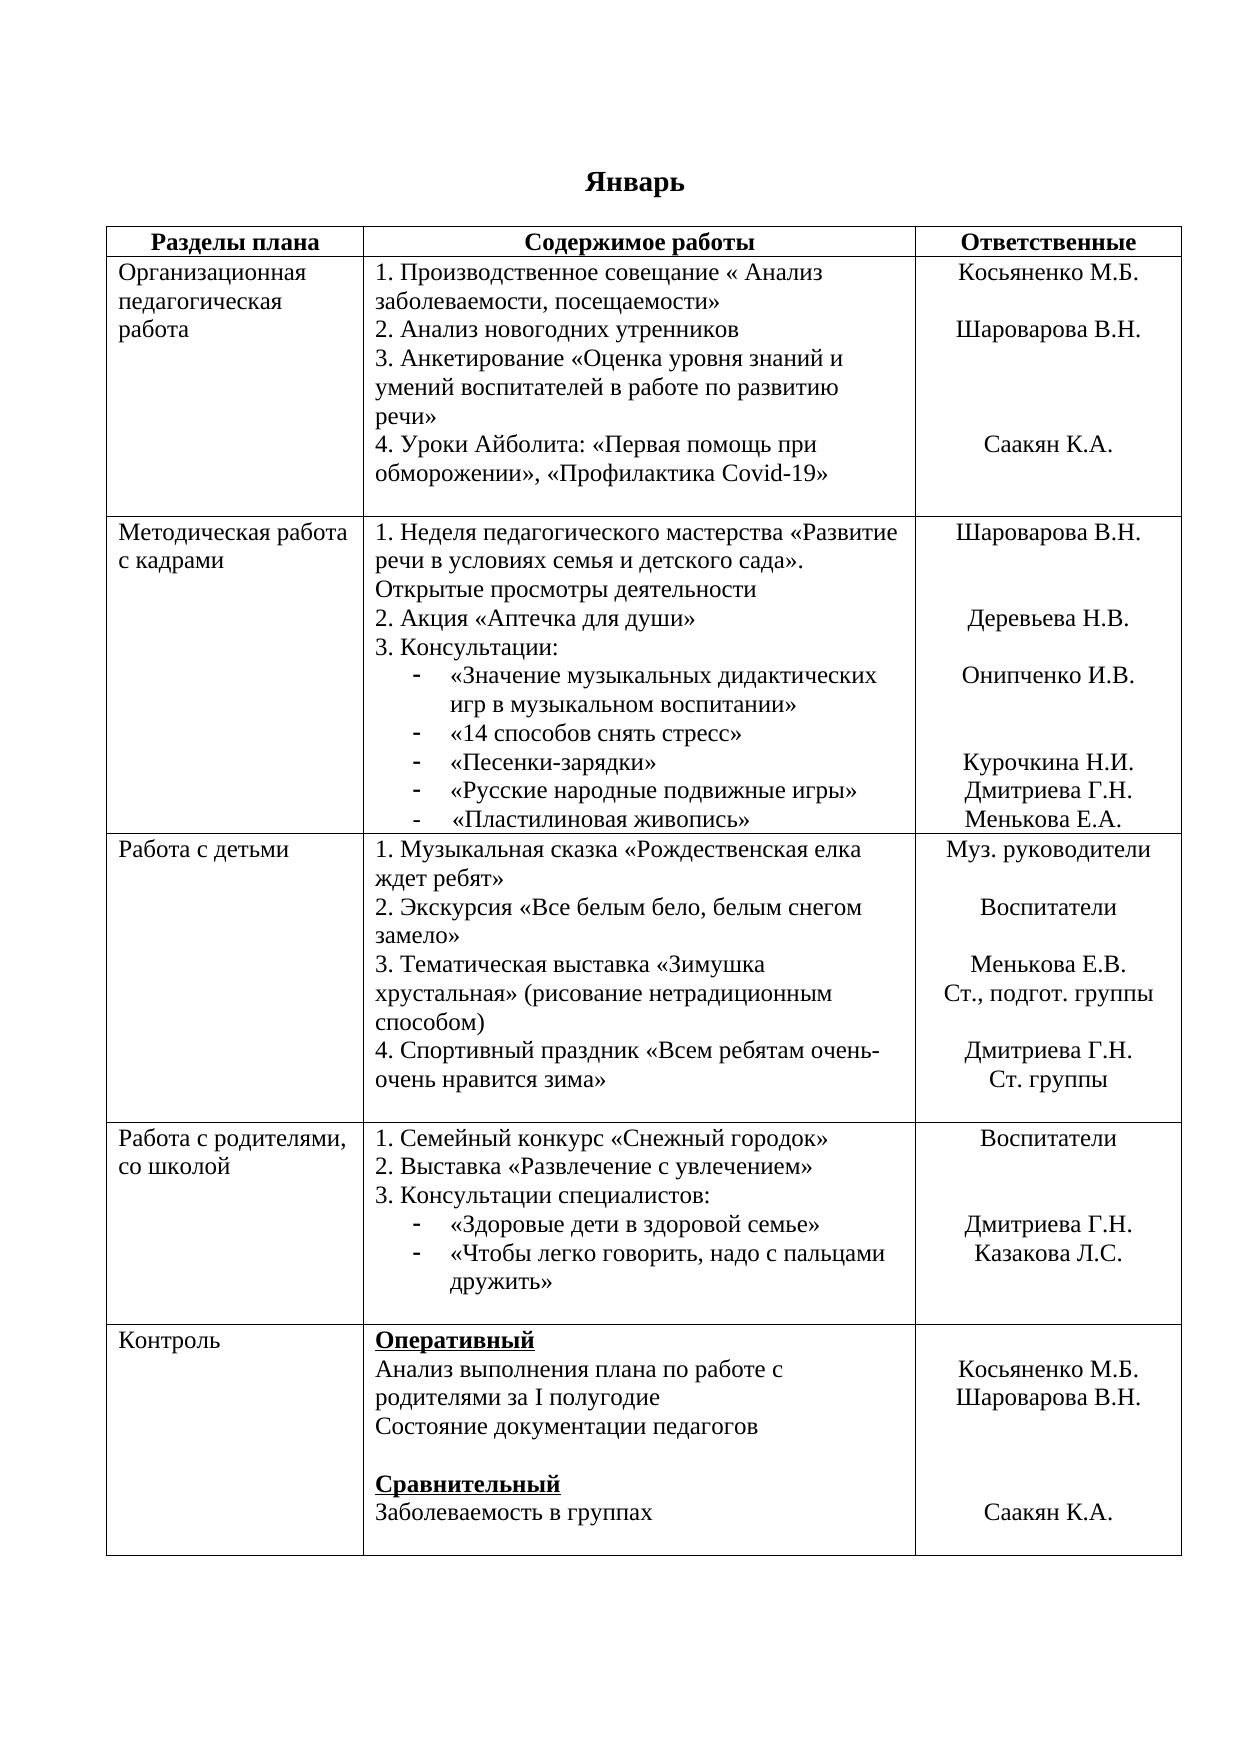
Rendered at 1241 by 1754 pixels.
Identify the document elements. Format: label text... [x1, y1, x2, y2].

table_cell 1. Неделя педагогического мастерства «Развитие речи в условиях семья и детского сада». Открытые просмотры деятельности 2. Акция «Аптечка для души» 3. Консультации: «Значение музыкальных дидактических игр в музыкальном воспитании» «14 способов снять стресс» «Песенки-зарядки» «Русские народные подвижные игры» - «Пластилиновая живопись» [364, 517, 915, 833]
table_cell 1. Музыкальная сказка «Рождественская елка ждет ребят» 2. Экскурсия «Все белым бело, белым снегом замело» 3. Тематическая выставка «Зимушка хрустальная» (рисование нетрадиционным способом) 4. Спортивный праздник «Всем ребятам очень-очень нравится зима» [364, 834, 915, 1122]
table_header Содержимое работы [364, 227, 915, 256]
text Январь [118, 164, 1152, 197]
table_cell Работа с родителями, со школой [107, 1123, 363, 1324]
table_cell Муз. руководители Воспитатели Менькова Е.В. Ст., подгот. группы Дмитриева Г.Н. Ст. группы [916, 834, 1181, 1122]
table_cell Оперативный Анализ выполнения плана по работе с родителями за I полугодие Состояние документации педагогов Сравнительный Заболеваемость в группах [364, 1325, 915, 1555]
table_cell Косьяненко М.Б. Шароварова В.Н. Саакян К.А. [916, 257, 1181, 516]
table_cell Организационная педагогическая работа [107, 257, 363, 516]
table_cell Контроль [107, 1325, 363, 1555]
table_cell 1. Производственное совещание « Анализ заболеваемости, посещаемости» 2. Анализ новогодних утренников 3. Анкетирование «Оценка уровня знаний и умений воспитателей в работе по развитию речи» 4. Уроки Айболита: «Первая помощь при обморожении», «Профилактика Covid-19» [364, 257, 915, 516]
table_header Разделы плана [107, 227, 363, 256]
table_cell Шароварова В.Н. Деревьева Н.В. Онипченко И.В. Курочкина Н.И. Дмитриева Г.Н. Менькова Е.А. [916, 517, 1181, 833]
table_cell Воспитатели Дмитриева Г.Н. Казакова Л.С. [916, 1123, 1181, 1324]
table_cell 1. Семейный конкурс «Снежный городок» 2. Выставка «Развлечение с увлечением» 3. Консультации специалистов: «Здоровые дети в здоровой семье» «Чтобы легко говорить, надо с пальцами дружить» [364, 1123, 915, 1324]
table_cell Косьяненко М.Б. Шароварова В.Н. Саакян К.А. [916, 1325, 1181, 1555]
table_header Ответственные [916, 227, 1181, 256]
table_cell Методическая работа с кадрами [107, 517, 363, 833]
table_cell Работа с детьми [107, 834, 363, 1122]
